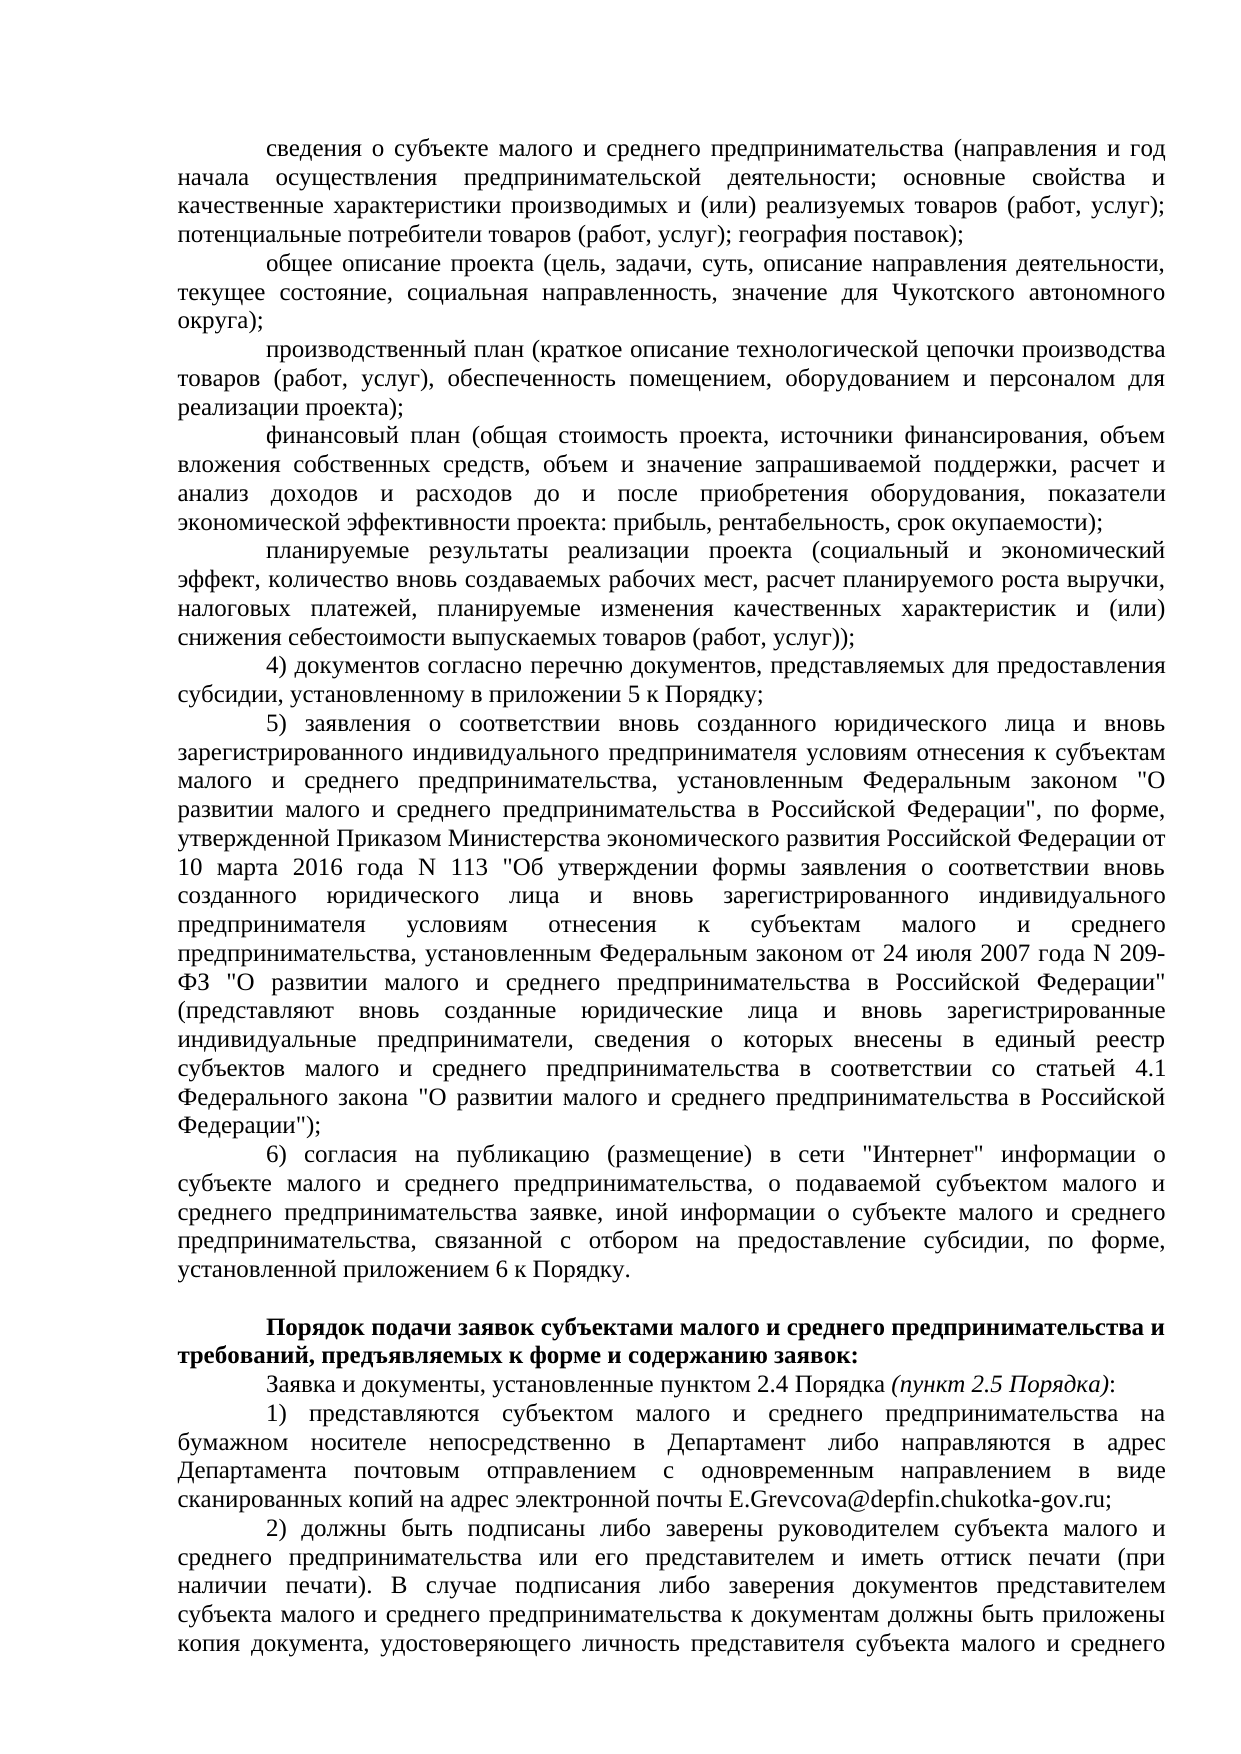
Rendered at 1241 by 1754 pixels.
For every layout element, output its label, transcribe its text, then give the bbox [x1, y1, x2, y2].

text производственный план (краткое описание технологической цепочки производства товаров (работ, услуг), обеспеченность помещением, оборудованием и персоналом для реализации проекта); [177, 334, 1166, 420]
text Заявка и документы, установленные пунктом 2.4 Порядка (пункт 2.5 Порядка): [177, 1369, 1166, 1398]
text 4) документов согласно перечню документов, представляемых для предоставления субсидии, установленному в приложении 5 к Порядку; [177, 650, 1166, 708]
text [177, 1513, 1166, 1657]
text Порядок подачи заявок субъектами малого и среднего предпринимательства и требований, предъявляемых к форме и содержанию заявок: [177, 1312, 1166, 1369]
text финансовый план (общая стоимость проекта, источники финансирования, объем вложения собственных средств, объем и значение запрашиваемой поддержки, расчет и анализ доходов и расходов до и после приобретения оборудования, показатели экономической эффективности проекта: прибыль, рентабельность, срок окупаемости); [177, 420, 1166, 535]
text 5) заявления о соответствии вновь созданного юридического лица и вновь зарегистрированного индивидуального предпринимателя условиям отнесения к субъектам малого и среднего предпринимательства, установленным Федеральным законом "О развитии малого и среднего предпринимательства в Российской Федерации", по форме, утвержденной Приказом Министерства экономического развития Российской Федерации от 10 марта 2016 года N 113 "Об утверждении формы заявления о соответствии вновь созданного юридического лица и вновь зарегистрированного индивидуального предпринимателя условиям отнесения к субъектам малого и среднего предпринимательства, установленным Федеральным законом от 24 июля 2007 года N 209-ФЗ "О развитии малого и среднего предпринимательства в Российской Федерации" (представляют вновь созданные юридические лица и вновь зарегистрированные индивидуальные предприниматели, сведения о которых внесены в единый реестр субъектов малого и среднего предпринимательства в соответствии со статьей 4.1 Федерального закона "О развитии малого и среднего предпринимательства в Российской Федерации"); [177, 708, 1166, 1139]
text сведения о субъекте малого и среднего предпринимательства (направления и год начала осуществления предпринимательской деятельности; основные свойства и качественные характеристики производимых и (или) реализуемых товаров (работ, услуг); потенциальные потребители товаров (работ, услуг); география поставок); [177, 133, 1166, 248]
text планируемые результаты реализации проекта (социальный и экономический эффект, количество вновь создаваемых рабочих мест, расчет планируемого роста выручки, налоговых платежей, планируемые изменения качественных характеристик и (или) снижения себестоимости выпускаемых товаров (работ, услуг)); [177, 535, 1166, 650]
text 6) согласия на публикацию (размещение) в сети "Интернет" информации о субъекте малого и среднего предпринимательства, о подаваемой субъектом малого и среднего предпринимательства заявке, иной информации о субъекте малого и среднего предпринимательства, связанной с отбором на предоставление субсидии, по форме, установленной приложением 6 к Порядку. [177, 1139, 1166, 1283]
text 1) представляются субъектом малого и среднего предпринимательства на бумажном носителе непосредственно в Департамент либо направляются в адрес Департамента почтовым отправлением с одновременным направлением в виде сканированных копий на адрес электронной почты E.Grevcova@depfin.chukotka-gov.ru; [177, 1398, 1166, 1513]
text общее описание проекта (цель, задачи, суть, описание направления деятельности, текущее состояние, социальная направленность, значение для Чукотского автономного округа); [177, 248, 1166, 334]
